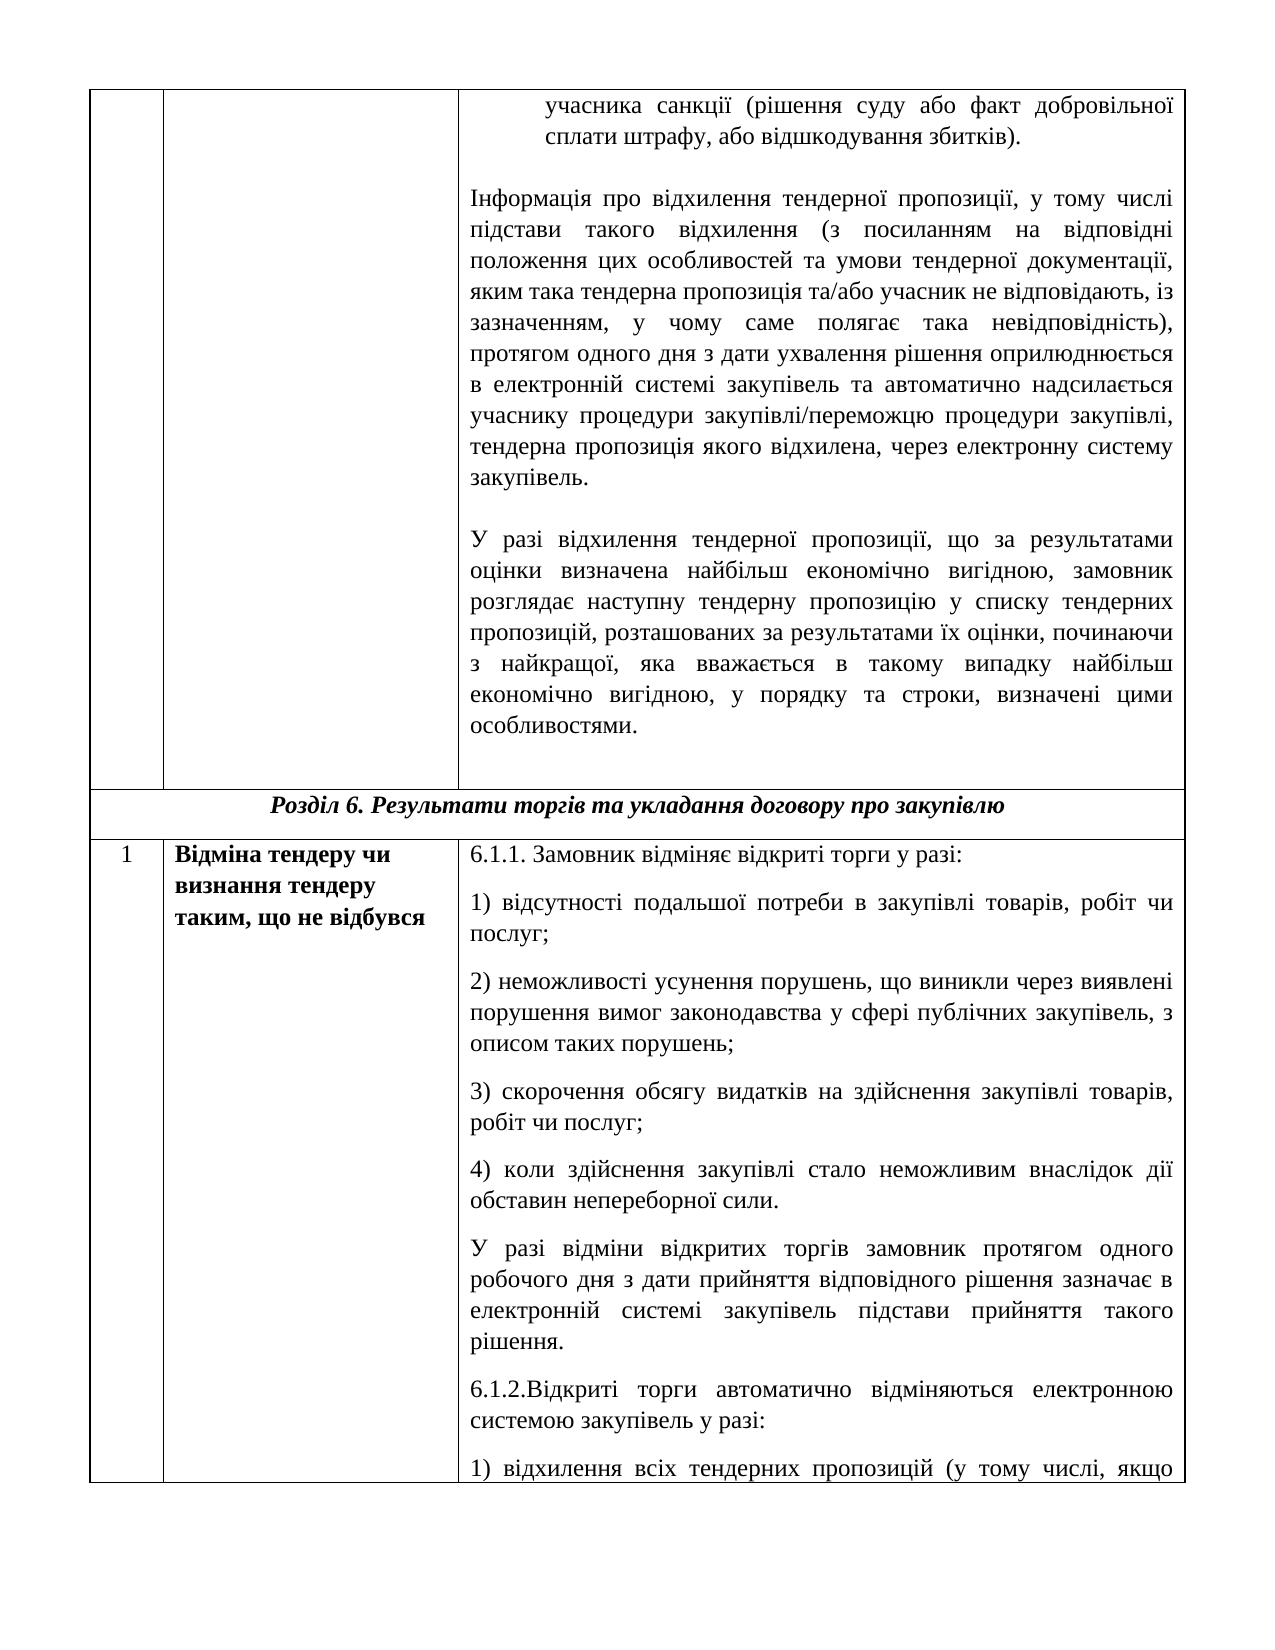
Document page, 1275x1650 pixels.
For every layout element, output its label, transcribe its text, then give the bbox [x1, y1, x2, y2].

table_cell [164, 840, 458, 1482]
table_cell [164, 90, 458, 789]
table_cell 3 [91, 90, 163, 789]
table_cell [459, 840, 1184, 1482]
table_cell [459, 90, 1184, 789]
table_cell 1 [91, 840, 163, 1482]
table_cell Розділ 6. Результати торгів та укладання договору про закупівлю [91, 790, 1184, 838]
